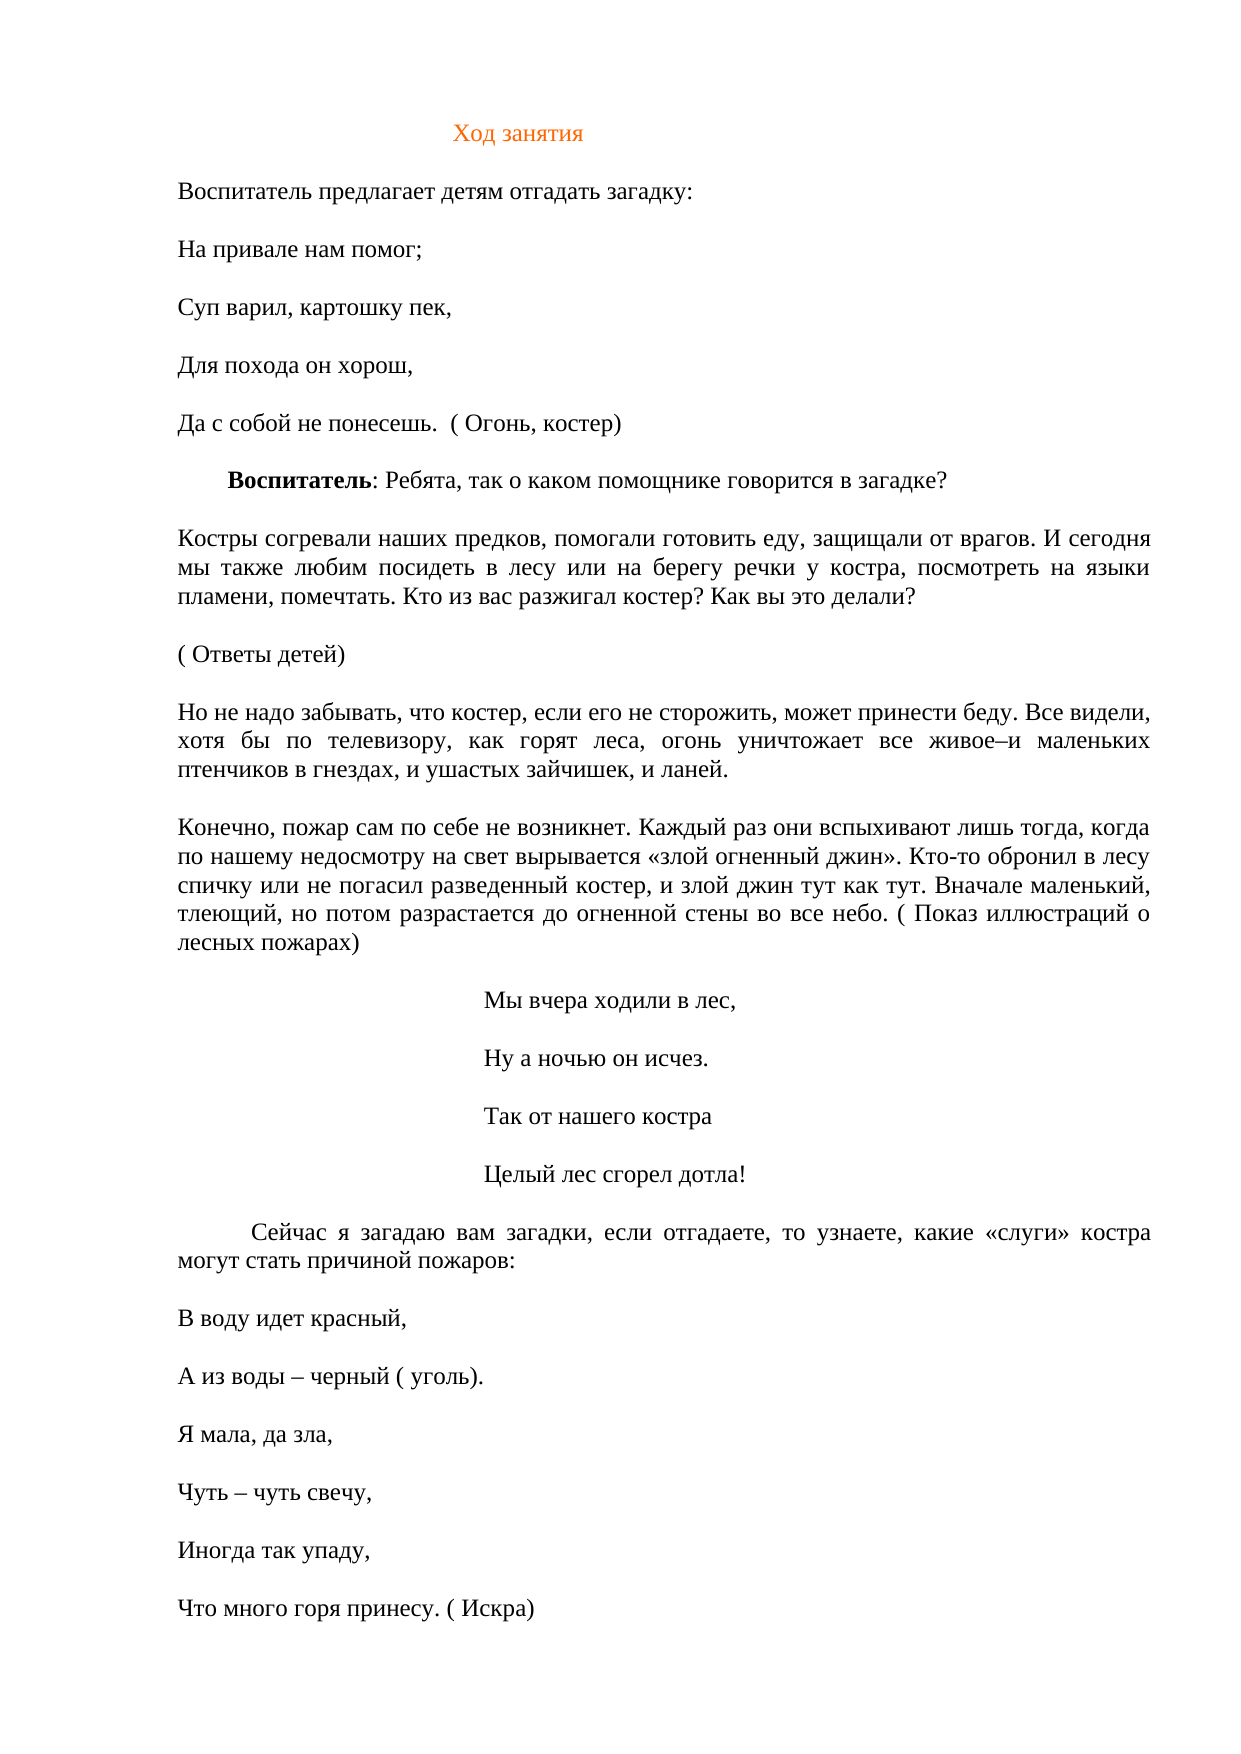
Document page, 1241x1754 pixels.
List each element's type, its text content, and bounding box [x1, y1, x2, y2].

text Конечно, пожар сам по себе не возникнет. Каждый раз они вспыхивают лишь тогда, когда по нашему недосмотру на свет вырывается «злой огненный джин». Кто-то обронил в лесу спичку или не погасил разведенный костер, и злой джин тут как тут. Вначале маленький, тлеющий, но потом разрастается до огненной стены во все небо. ( Показ иллюстраций о лесных пожарах) [177, 812, 1152, 956]
text В воду идет красный, [177, 1303, 1152, 1332]
text Иногда так упаду, [177, 1535, 1152, 1564]
text Что много горя принесу. ( Искра) [177, 1593, 1152, 1622]
text Но не надо забывать, что костер, если его не сторожить, может принести беду. Все видели, хотя бы по телевизору, как горят леса, огонь уничтожает все живое–и маленьких птенчиков в гнездах, и ушастых зайчишек, и ланей. [177, 697, 1152, 783]
text Суп варил, картошку пек, [177, 292, 1152, 321]
text Воспитатель: Ребята, так о каком помощнике говорится в загадке? [177, 466, 1152, 494]
text Ну а ночью он исчез. [177, 1043, 1152, 1072]
text Для похода он хорош, [177, 350, 1152, 378]
text Сейчас я загадаю вам загадки, если отгадаете, то узнаете, какие «слуги» костра могут стать причиной пожаров: [177, 1217, 1152, 1274]
text Да с собой не понесешь. ( Огонь, костер) [177, 408, 1152, 436]
text Костры согревали наших предков, помогали готовить еду, защищали от врагов. И сегодня мы также любим посидеть в лесу или на берегу речки у костра, посмотреть на языки пламени, помечтать. Кто из вас разжигал костер? Как вы это делали? [177, 523, 1152, 610]
text Мы вчера ходили в лес, [177, 985, 1152, 1014]
text На привале нам помог; [177, 234, 1152, 263]
text Так от нашего костра [177, 1101, 1152, 1130]
text А из воды – черный ( уголь). [177, 1361, 1152, 1390]
text ( Ответы детей) [177, 639, 1152, 668]
text Ход занятия [177, 118, 1152, 147]
text Воспитатель предлагает детям отгадать загадку: [177, 176, 1152, 205]
text Я мала, да зла, [177, 1419, 1152, 1448]
text Чуть – чуть свечу, [177, 1477, 1152, 1506]
text Целый лес сгорел дотла! [177, 1159, 1152, 1188]
